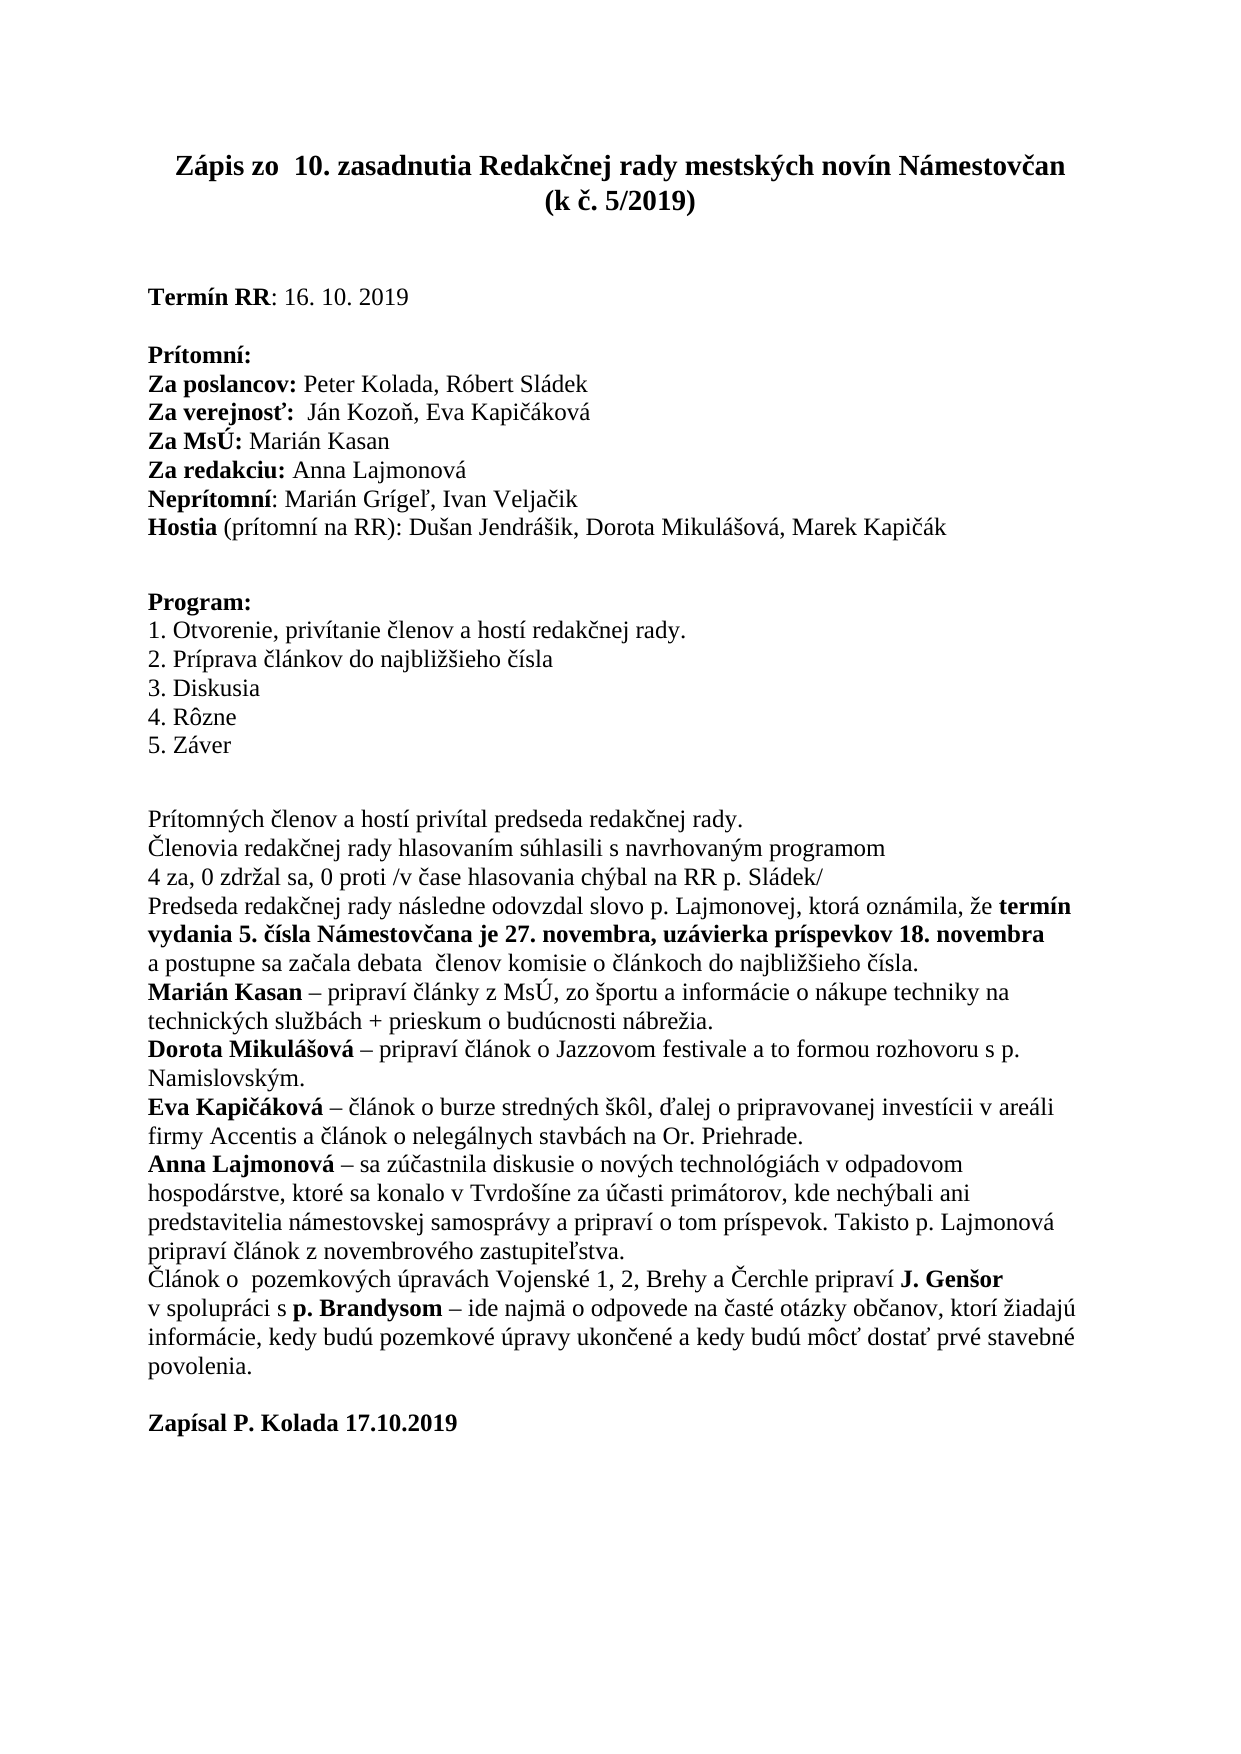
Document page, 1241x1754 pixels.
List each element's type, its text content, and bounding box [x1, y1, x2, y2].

text Za verejnosť: Ján Kozoň, Eva Kapičáková [148, 397, 1093, 426]
subtitle 4. Rôzne [148, 702, 1093, 730]
subtitle 2. Príprava článkov do najbližšieho čísla [148, 644, 1093, 673]
subtitle 3. Diskusia [148, 673, 1093, 702]
text Predseda redakčnej rady následne odovzdal slovo p. Lajmonovej, ktorá oznámila, že termín vydania 5. čísla Námestovčana je 27. novembra, uzávierka príspevkov 18. novembra a postupne sa začala debata členov komisie o článkoch do najbližšieho čísla. [148, 891, 1093, 977]
subtitle 1. Otvorenie, privítanie členov a hostí redakčnej rady. [148, 615, 1093, 644]
text Za poslancov: Peter Kolada, Róbert Sládek [148, 369, 1093, 397]
text Členovia redakčnej rady hlasovaním súhlasili s navrhovaným programom [148, 833, 1093, 862]
text Anna Lajmonová – sa zúčastnila diskusie o nových technológiách v odpadovom hospodárstve, ktoré sa konalo v Tvrdošíne za účasti primátorov, kde nechýbali ani predstavitelia námestovskej samosprávy a pripraví o tom príspevok. Takisto p. Lajmonová pripraví článok z novembrového zastupiteľstva. [148, 1149, 1093, 1264]
text Zápis zo 10. zasadnutia Redakčnej rady mestských novín Námestovčan (k č. 5/2019) [148, 148, 1093, 217]
text Eva Kapičáková – článok o burze stredných škôl, ďalej o pripravovanej investícii v areáli firmy Accentis a článok o nelegálnych stavbách na Or. Priehrade. [148, 1092, 1093, 1149]
text Prítomní: [148, 340, 1093, 369]
text Neprítomní: Marián Grígeľ, Ivan Veljačik [148, 484, 1093, 512]
text Zapísal P. Kolada 17.10.2019 [148, 1408, 1093, 1437]
text Marián Kasan – pripraví články z MsÚ, zo športu a informácie o nákupe techniky na technických službách + prieskum o budúcnosti nábrežia. [148, 977, 1093, 1034]
subtitle 5. Záver [148, 730, 1093, 759]
text Článok o pozemkových úpravách Vojenské 1, 2, Brehy a Čerchle pripraví J. Genšor v spolupráci s p. Brandysom – ide najmä o odpovede na časté otázky občanov, ktorí žiadajú informácie, kedy budú pozemkové úpravy ukončené a kedy budú môcť dostať prvé stavebné povolenia. [148, 1264, 1093, 1379]
text Dorota Mikulášová – pripraví článok o Jazzovom festivale a to formou rozhovoru s p. Namislovským. [148, 1034, 1093, 1092]
text Za MsÚ: Marián Kasan [148, 426, 1093, 455]
text Za redakciu: Anna Lajmonová [148, 455, 1093, 484]
text Hostia (prítomní na RR): Dušan Jendrášik, Dorota Mikulášová, Marek Kapičák [148, 512, 1093, 541]
text Prítomných členov a hostí privítal predseda redakčnej rady. [148, 804, 1093, 833]
text 4 za, 0 zdržal sa, 0 proti /v čase hlasovania chýbal na RR p. Sládek/ [148, 862, 1093, 891]
text Termín RR: 16. 10. 2019 [148, 282, 1093, 311]
subtitle Program: [148, 587, 1093, 615]
